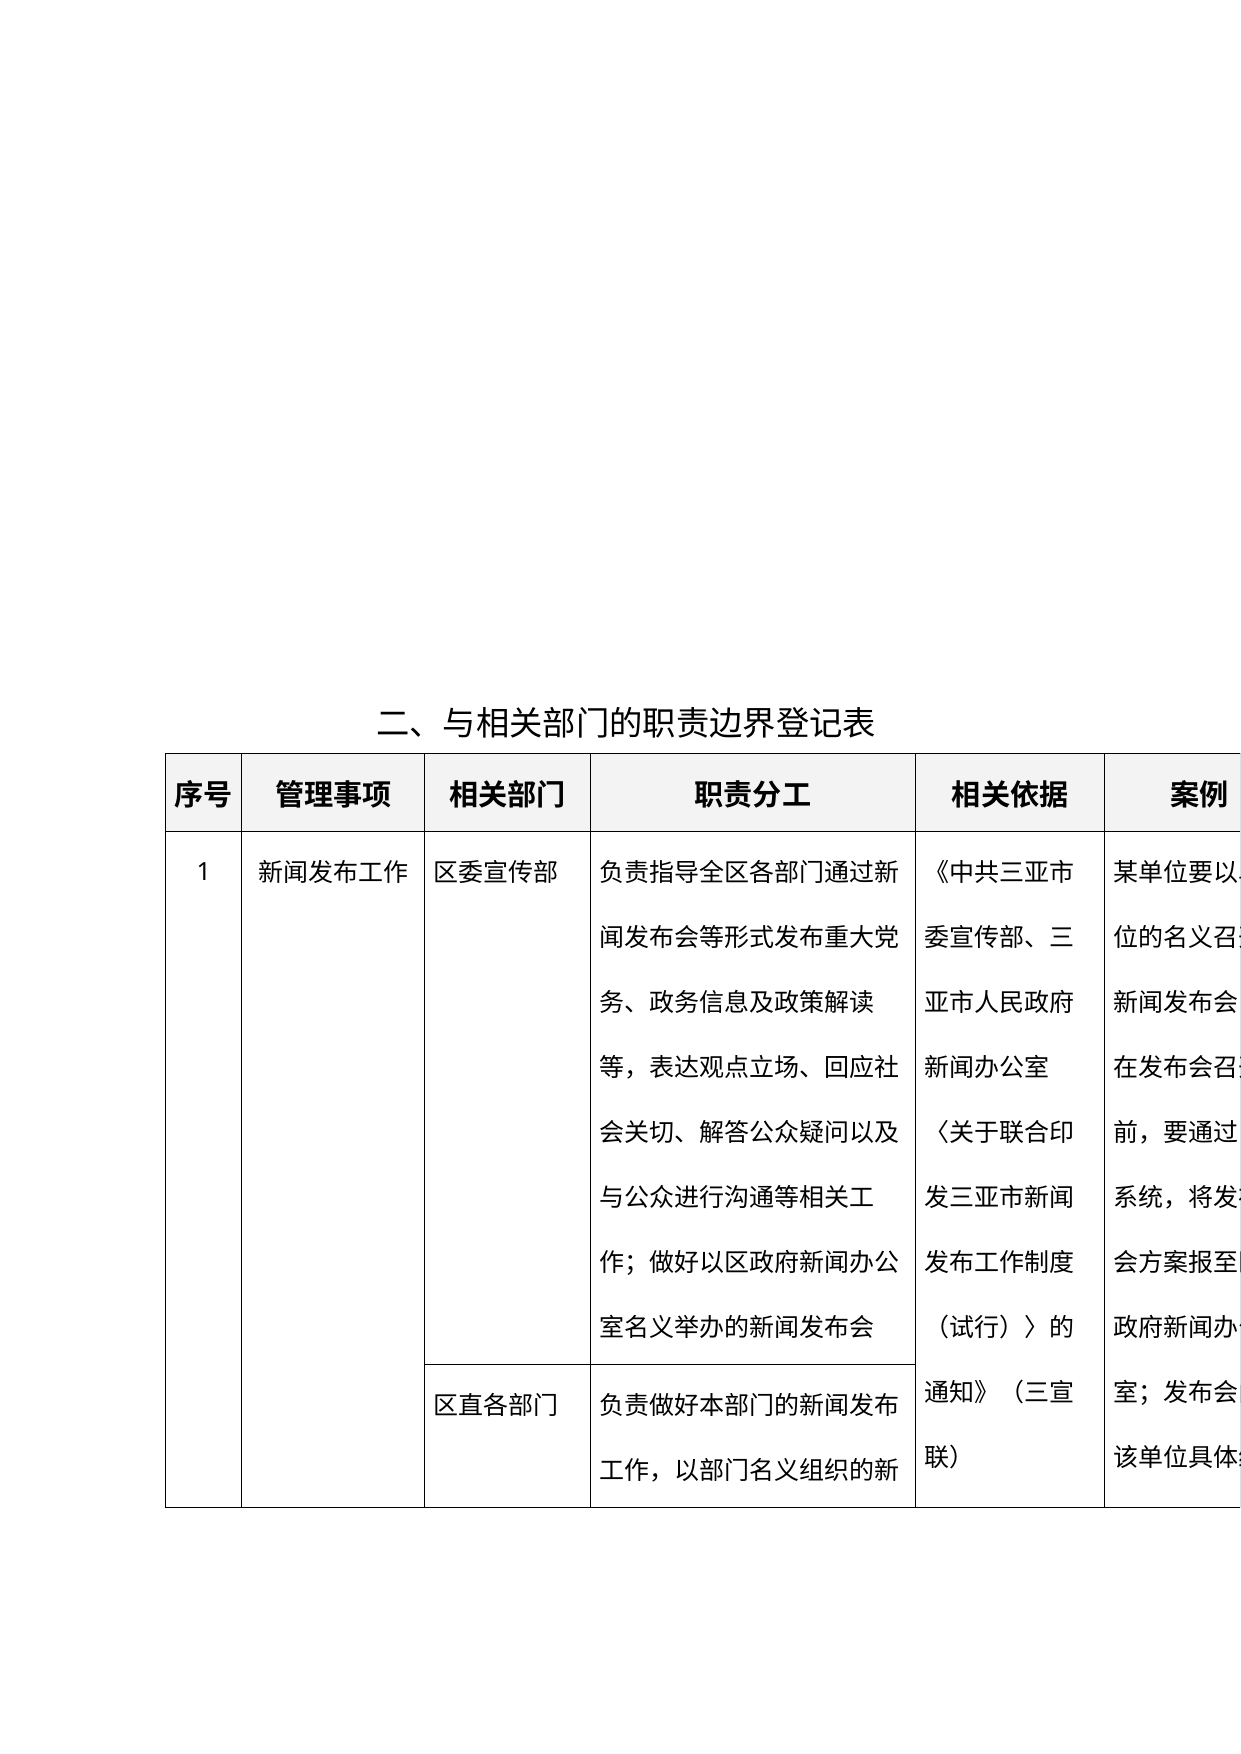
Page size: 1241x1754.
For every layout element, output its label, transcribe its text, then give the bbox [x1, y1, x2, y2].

table_header 相关部门 [425, 754, 590, 831]
table_header 序号 [166, 754, 241, 831]
list 二、与相关部门的职责边界登记表 [165, 688, 1087, 753]
table_header 职责分工 [591, 754, 915, 831]
table_cell 某单位要以单位的名义召开新闻发布会，在发布会召开前，要通过OA系统，将发布会方案报至区政府新闻办公室；发布会由该单位具体组织实施；发布会结束后，该单位及时搜集新闻报道情况，并上报至区政府新闻办公室。 [1105, 832, 1240, 1507]
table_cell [591, 1365, 915, 1507]
table_cell 新闻发布工作 [242, 832, 424, 1507]
table_cell 负责指导全区各部门通过新闻发布会等形式发布重大党务、政务信息及政策解读等，表达观点立场、回应社会关切、解答公众疑问以及与公众进行沟通等相关工作；做好以区政府新闻办公室名义举办的新闻发布会 [591, 832, 915, 1364]
table_header 案例 [1105, 754, 1240, 831]
table_cell 《中共三亚市委宣传部、三亚市人民政府新闻办公室〈关于联合印发三亚市新闻发布工作制度（试行）〉的通知》（三宣联）〔2019〕11号） [916, 832, 1104, 1507]
table_cell 1 [166, 832, 241, 1507]
table_cell 区直各部门 [425, 1365, 590, 1507]
table_header 相关依据 [916, 754, 1104, 831]
table_header 管理事项 [242, 754, 424, 831]
table_cell 区委宣传部 [425, 832, 590, 1364]
